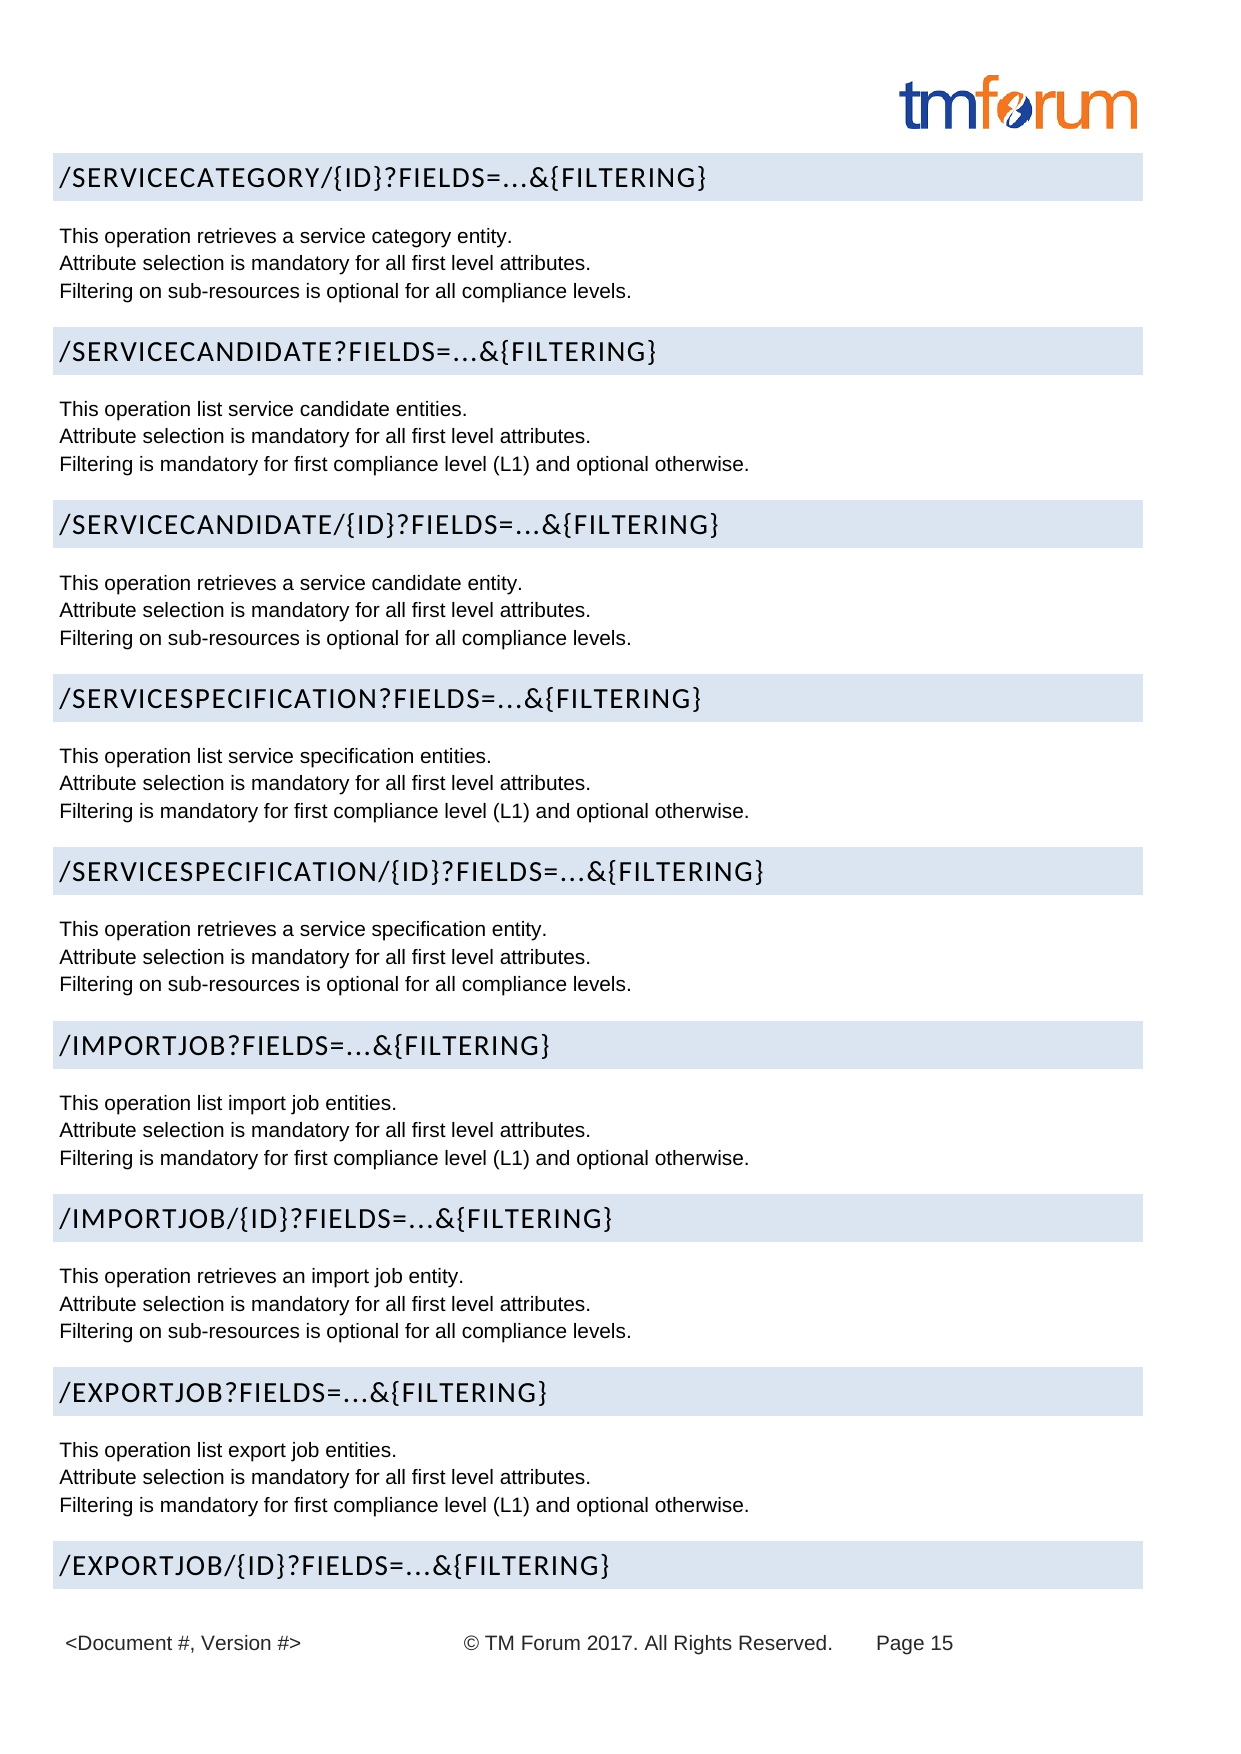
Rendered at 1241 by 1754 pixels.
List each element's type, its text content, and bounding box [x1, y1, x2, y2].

text This operation list service candidate entities. Attribute selection is mandatory for all first level attributes. Filtering is mandatory for first compliance level (L1) and optional otherwise. [59, 397, 1137, 476]
text This operation list service specification entities. Attribute selection is mandatory for all first level attributes. Filtering is mandatory for first compliance level (L1) and optional otherwise. [59, 744, 1137, 823]
subtitle /serviceSpecification?fields=...&{filtering} [59, 680, 1137, 716]
subtitle /serviceCandidate?fields=...&{filtering} [59, 333, 1137, 369]
text This operation list import job entities. Attribute selection is mandatory for all first level attributes. Filtering is mandatory for first compliance level (L1) and optional otherwise. [59, 1091, 1137, 1169]
subtitle /serviceSpecification/{id}?fields=...&{filtering} [59, 853, 1137, 889]
subtitle /importJob/{id}?fields=...&{filtering} [59, 1200, 1137, 1236]
text This operation retrieves a service category entity. Attribute selection is mandatory for all first level attributes. Filtering on sub-resources is optional for all compliance levels. [59, 223, 1137, 302]
text This operation retrieves a service specification entity. Attribute selection is mandatory for all first level attributes. Filtering on sub-resources is optional for all compliance levels. [59, 917, 1137, 996]
subtitle /exportJob/{id}?fields=...&{filtering} [59, 1547, 1137, 1583]
subtitle /serviceCandidate/{id}?fields=...&{filtering} [59, 506, 1137, 542]
text This operation retrieves an import job entity. Attribute selection is mandatory for all first level attributes. Filtering on sub-resources is optional for all compliance levels. [59, 1264, 1137, 1343]
text This operation retrieves a service candidate entity. Attribute selection is mandatory for all first level attributes. Filtering on sub-resources is optional for all compliance levels. [59, 570, 1137, 649]
subtitle /exportJob?fields=...&{filtering} [59, 1374, 1137, 1409]
subtitle /serviceCategory/{id}?fields=...&{filtering} [59, 160, 1137, 195]
text This operation list export job entities. Attribute selection is mandatory for all first level attributes. Filtering is mandatory for first compliance level (L1) and optional otherwise. [59, 1437, 1137, 1516]
picture [899, 75, 1137, 129]
subtitle /importJob?fields=...&{filtering} [59, 1027, 1137, 1062]
